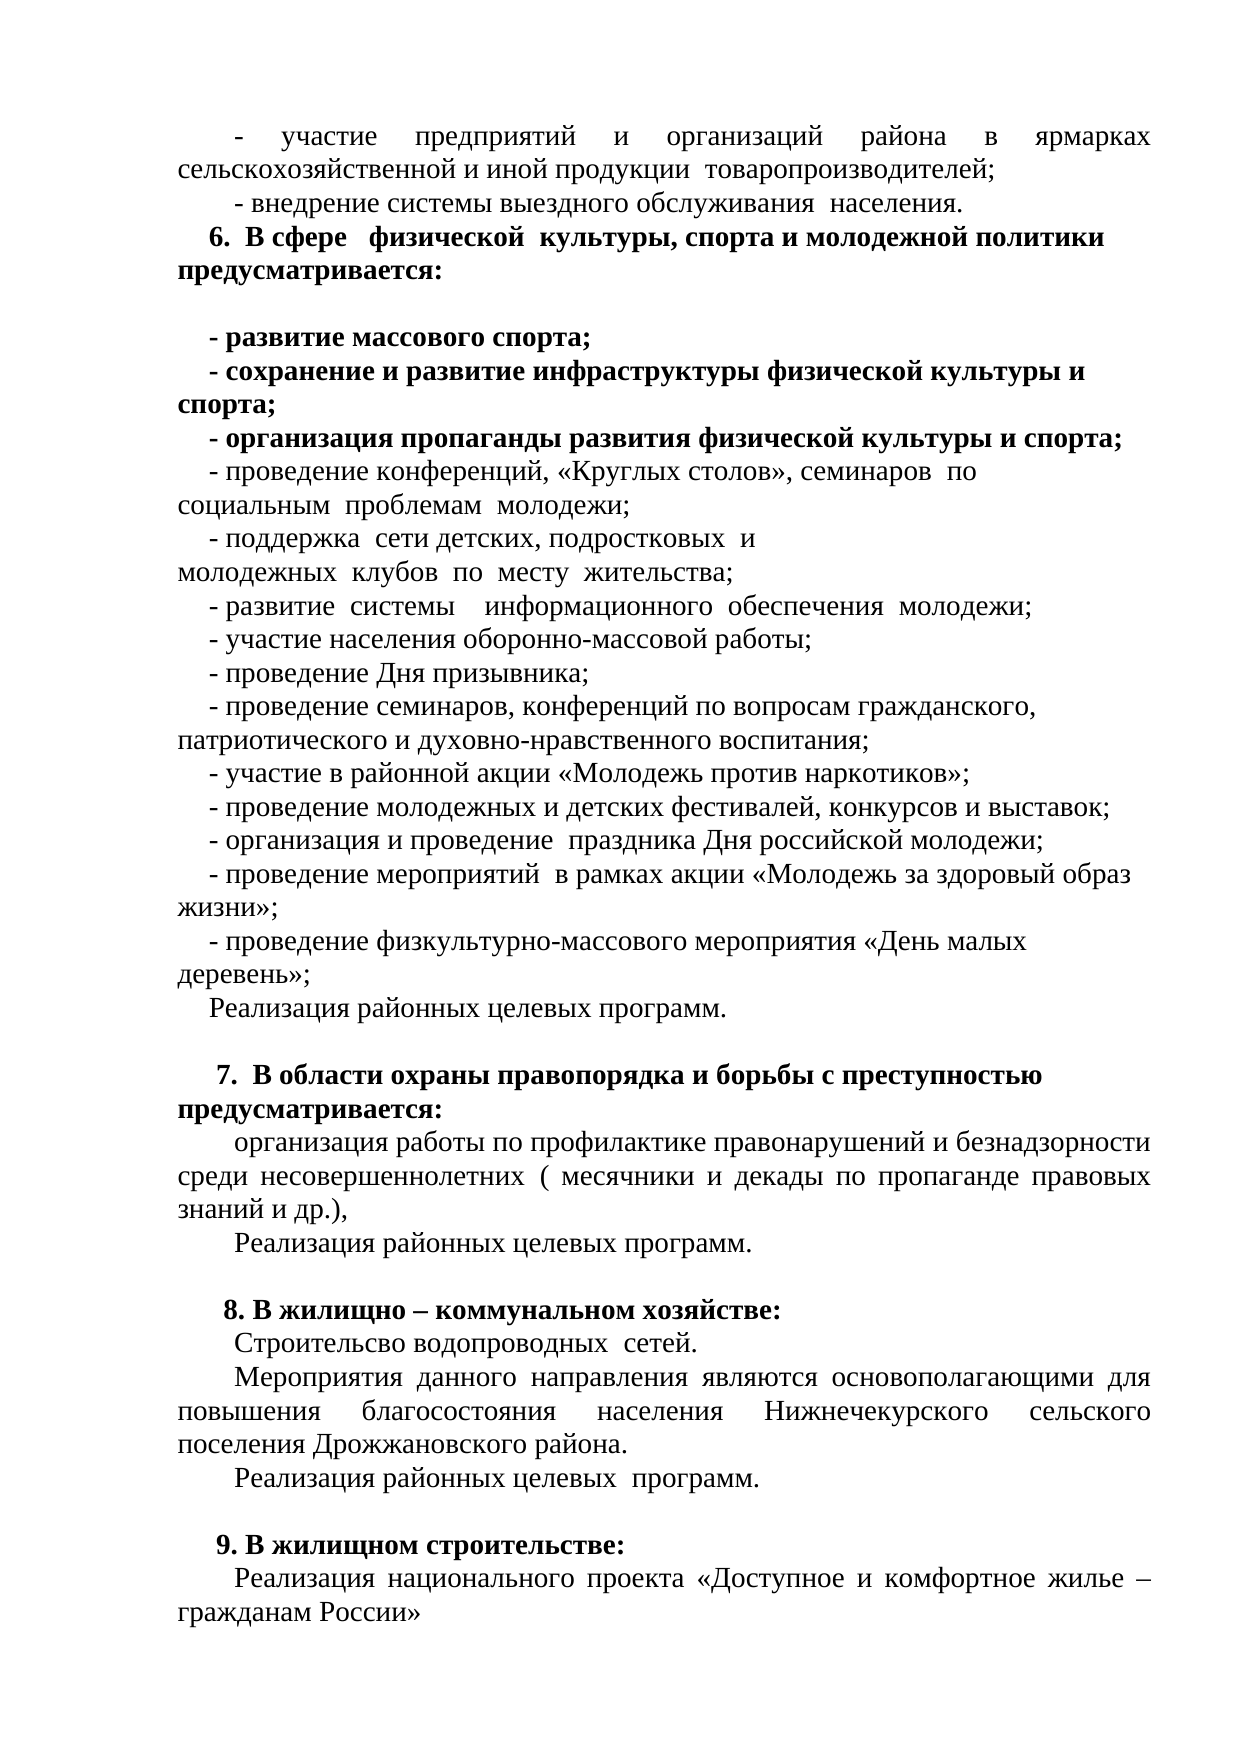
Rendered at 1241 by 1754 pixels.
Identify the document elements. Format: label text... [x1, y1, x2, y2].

text организация работы по профилактике правонарушений и безнадзорности среди несовершеннолетних ( месячники и декады по пропаганде правовых знаний и др.), [177, 1124, 1152, 1225]
text 9. В жилищном строительстве: [177, 1527, 1152, 1560]
text Реализация национального проекта «Доступное и комфортное жилье – гражданам России» [177, 1560, 1152, 1627]
text - организация и проведение праздника Дня российской молодежи; [177, 822, 1152, 856]
text - участие населения оборонно-массовой работы; [177, 621, 1152, 655]
text - проведение конференций, «Круглых столов», семинаров по социальным проблемам молодежи; [177, 453, 1152, 521]
text 6. В сфере физической культуры, спорта и молодежной политики предусматривается: [177, 219, 1152, 286]
text - проведение молодежных и детских фестивалей, конкурсов и выставок; [177, 789, 1152, 822]
text - участие предприятий и организаций района в ярмарках сельскохозяйственной и иной продукции товаропроизводителей; [177, 118, 1152, 185]
text Реализация районных целевых программ. [177, 1460, 1152, 1493]
text - проведение семинаров, конференций по вопросам гражданского, патриотического и духовно-нравственного воспитания; [177, 688, 1152, 755]
text Строительсво водопроводных сетей. [177, 1326, 1152, 1359]
text - развитие массового спорта; [177, 319, 1152, 353]
text 7. В области охраны правопорядка и борьбы с преступностью предусматривается: [177, 1057, 1152, 1124]
text Мероприятия данного направления являются основополагающими для повышения благосостояния населения Нижнечекурского сельского поселения Дрожжановского района. [177, 1359, 1152, 1460]
text - поддержка сети детских, подростковых и молодежных клубов по месту жительства; [177, 521, 1152, 588]
text - проведение физкультурно-массового мероприятия «День малых деревень»; [177, 923, 1152, 990]
text Реализация районных целевых программ. [177, 990, 1152, 1024]
text - внедрение системы выездного обслуживания населения. [177, 185, 1152, 219]
text - проведение Дня призывника; [177, 655, 1152, 688]
text 8. В жилищно – коммунальном хозяйстве: [177, 1292, 1152, 1326]
text Реализация районных целевых программ. [177, 1225, 1152, 1258]
text - участие в районной акции «Молодежь против наркотиков»; [177, 755, 1152, 789]
text - развитие системы информационного обеспечения молодежи; [177, 588, 1152, 621]
text - сохранение и развитие инфраструктуры физической культуры и спорта; [177, 353, 1152, 420]
text - организация пропаганды развития физической культуры и спорта; [177, 420, 1152, 453]
text - проведение мероприятий в рамках акции «Молодежь за здоровый образ жизни»; [177, 856, 1152, 923]
